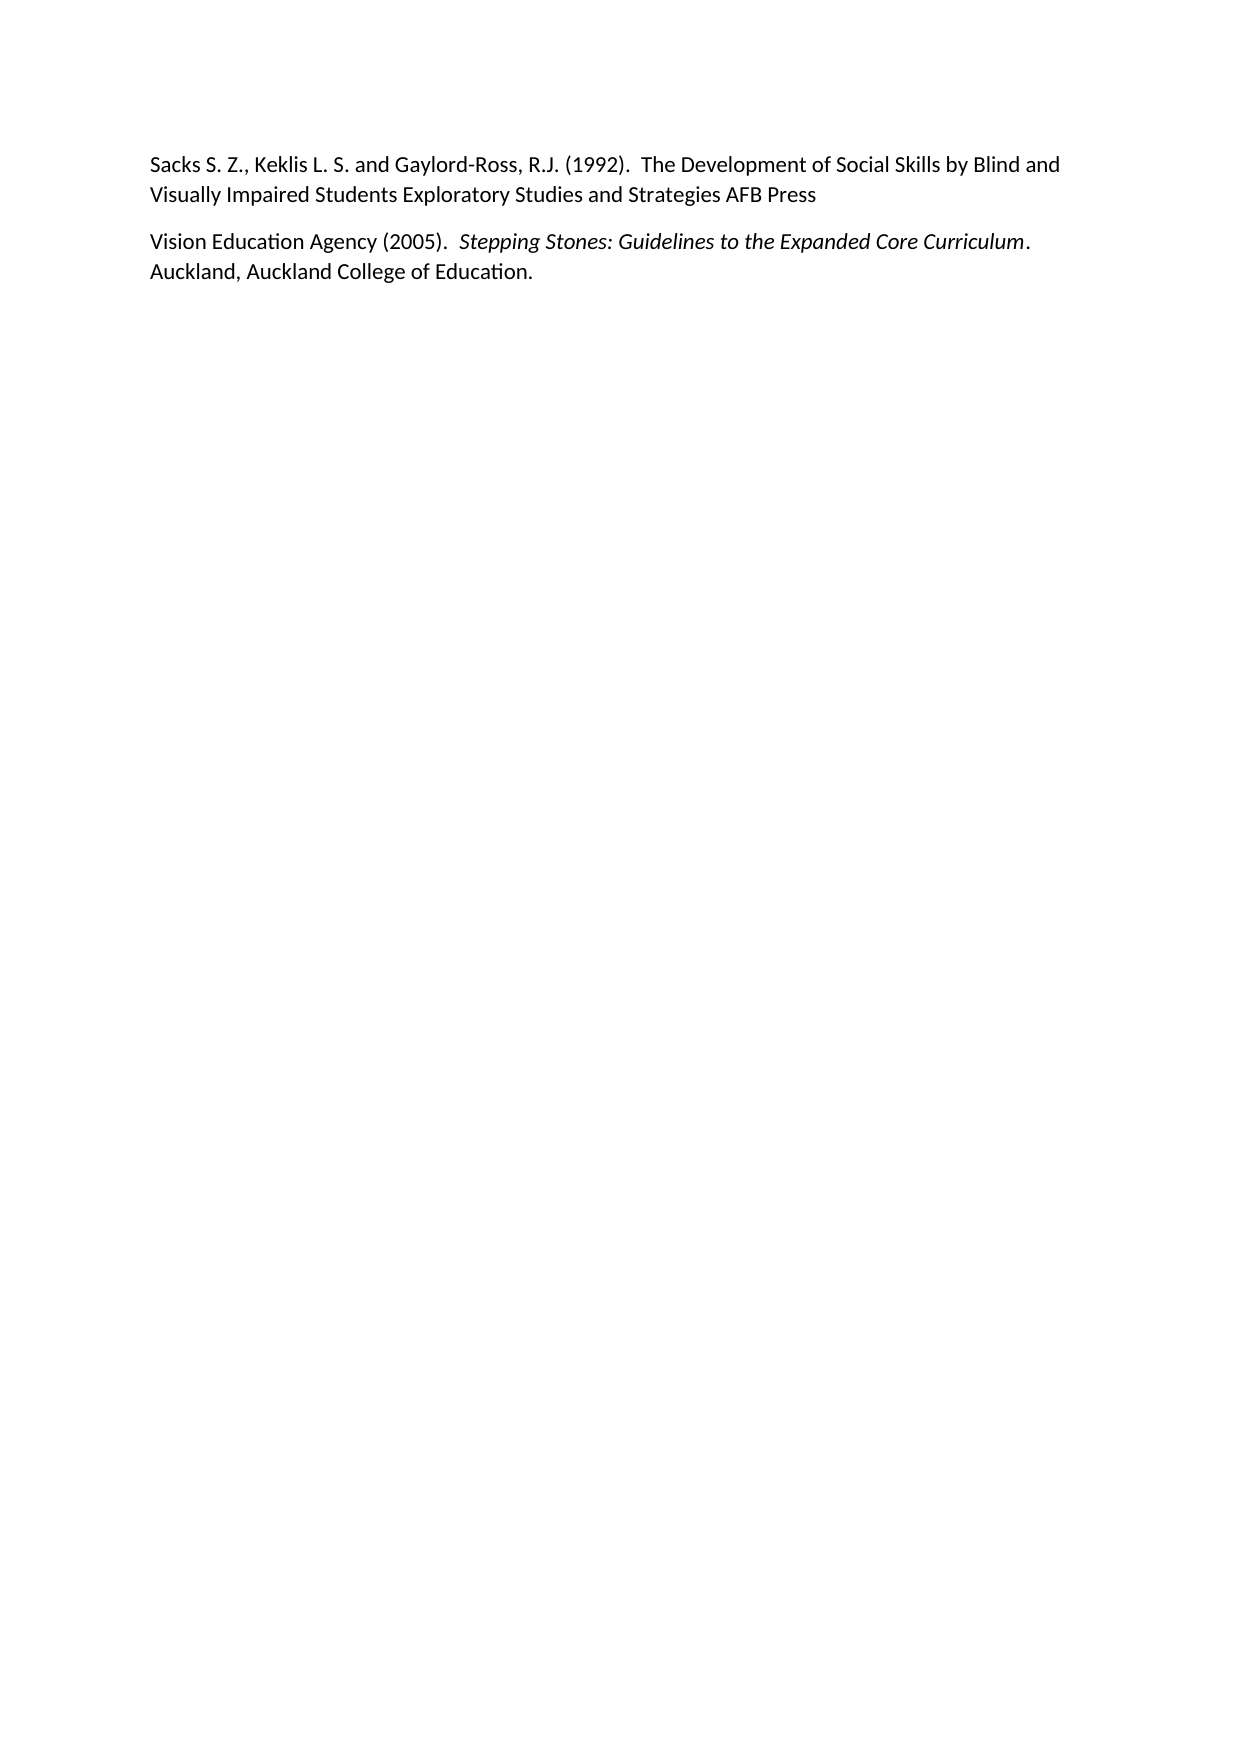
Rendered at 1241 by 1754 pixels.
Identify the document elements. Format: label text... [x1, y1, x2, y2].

text Vision Education Agency (2005). Stepping Stones: Guidelines to the Expanded Core Curriculum. Auckland, Auckland College of Education. [150, 227, 1090, 285]
text Sacks S. Z., Keklis L. S. and Gaylord-Ross, R.J. (1992). The Development of Social Skills by Blind and Visually Impaired Students Exploratory Studies and Strategies AFB Press [150, 150, 1090, 208]
